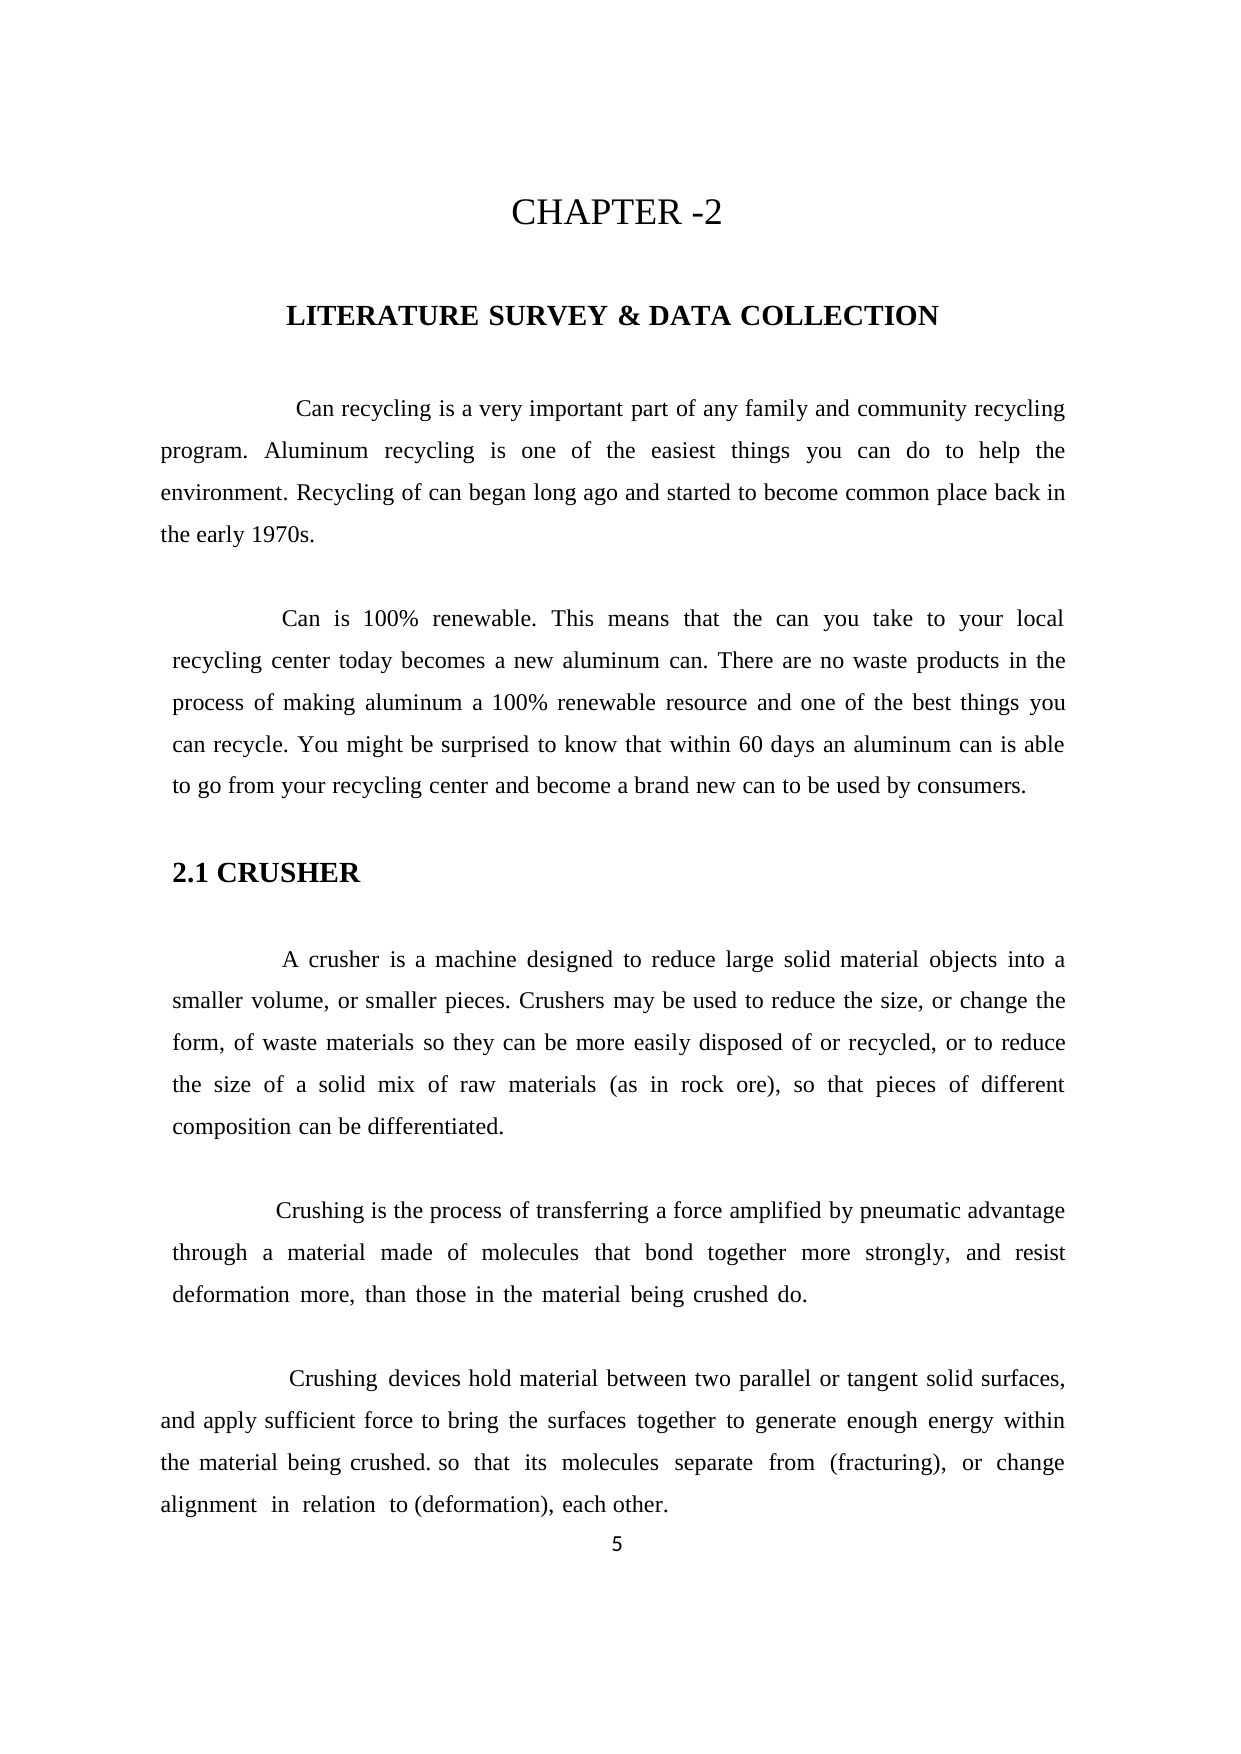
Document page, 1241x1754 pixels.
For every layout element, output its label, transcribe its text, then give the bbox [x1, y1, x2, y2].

text Can recycling is a very important part of any family and community recycling program. Aluminum recycling is one of the easiest things you can do to help the environment. Recycling of can began long ago and started to become common place back in the early 1970s. [160, 394, 1066, 547]
text Crushing devices hold material between two parallel or tangent solid surfaces, and apply sufficient force to bring the surfaces together to generate enough energy within the material being crushed. so that its molecules separate from (fracturing), or change alignment in relation to (deformation), each other. [160, 1364, 1066, 1517]
text Can is 100% renewable. This means that the can you take to your local recycling center today becomes a new aluminum can. There are no waste products in the process of making aluminum a 100% renewable resource and one of the best things you can recycle. You might be surprised to know that within 60 days an aluminum can is able to go from your recycling center and become a brand new can to be used by consumers. [172, 604, 1066, 799]
text LITERATURE SURVEY & DATA COLLECTION [286, 298, 1073, 332]
text 2.1 CRUSHER [172, 855, 1073, 889]
text A crusher is a machine designed to reduce large solid material objects into a smaller volume, or smaller pieces. Crushers may be used to reduce the size, or change the form, of waste materials so they can be more easily disposed of or recycled, or to reduce the size of a solid mix of raw materials (as in rock ore), so that pieces of different composition can be differentiated. [172, 944, 1065, 1140]
subtitle CHAPTER -2 [160, 189, 1073, 233]
text Crushing is the process of transferring a force amplified by pneumatic advantage through a material made of molecules that bond together more strongly, and resist deformation more, than those in the material being crushed do. [172, 1196, 1066, 1308]
